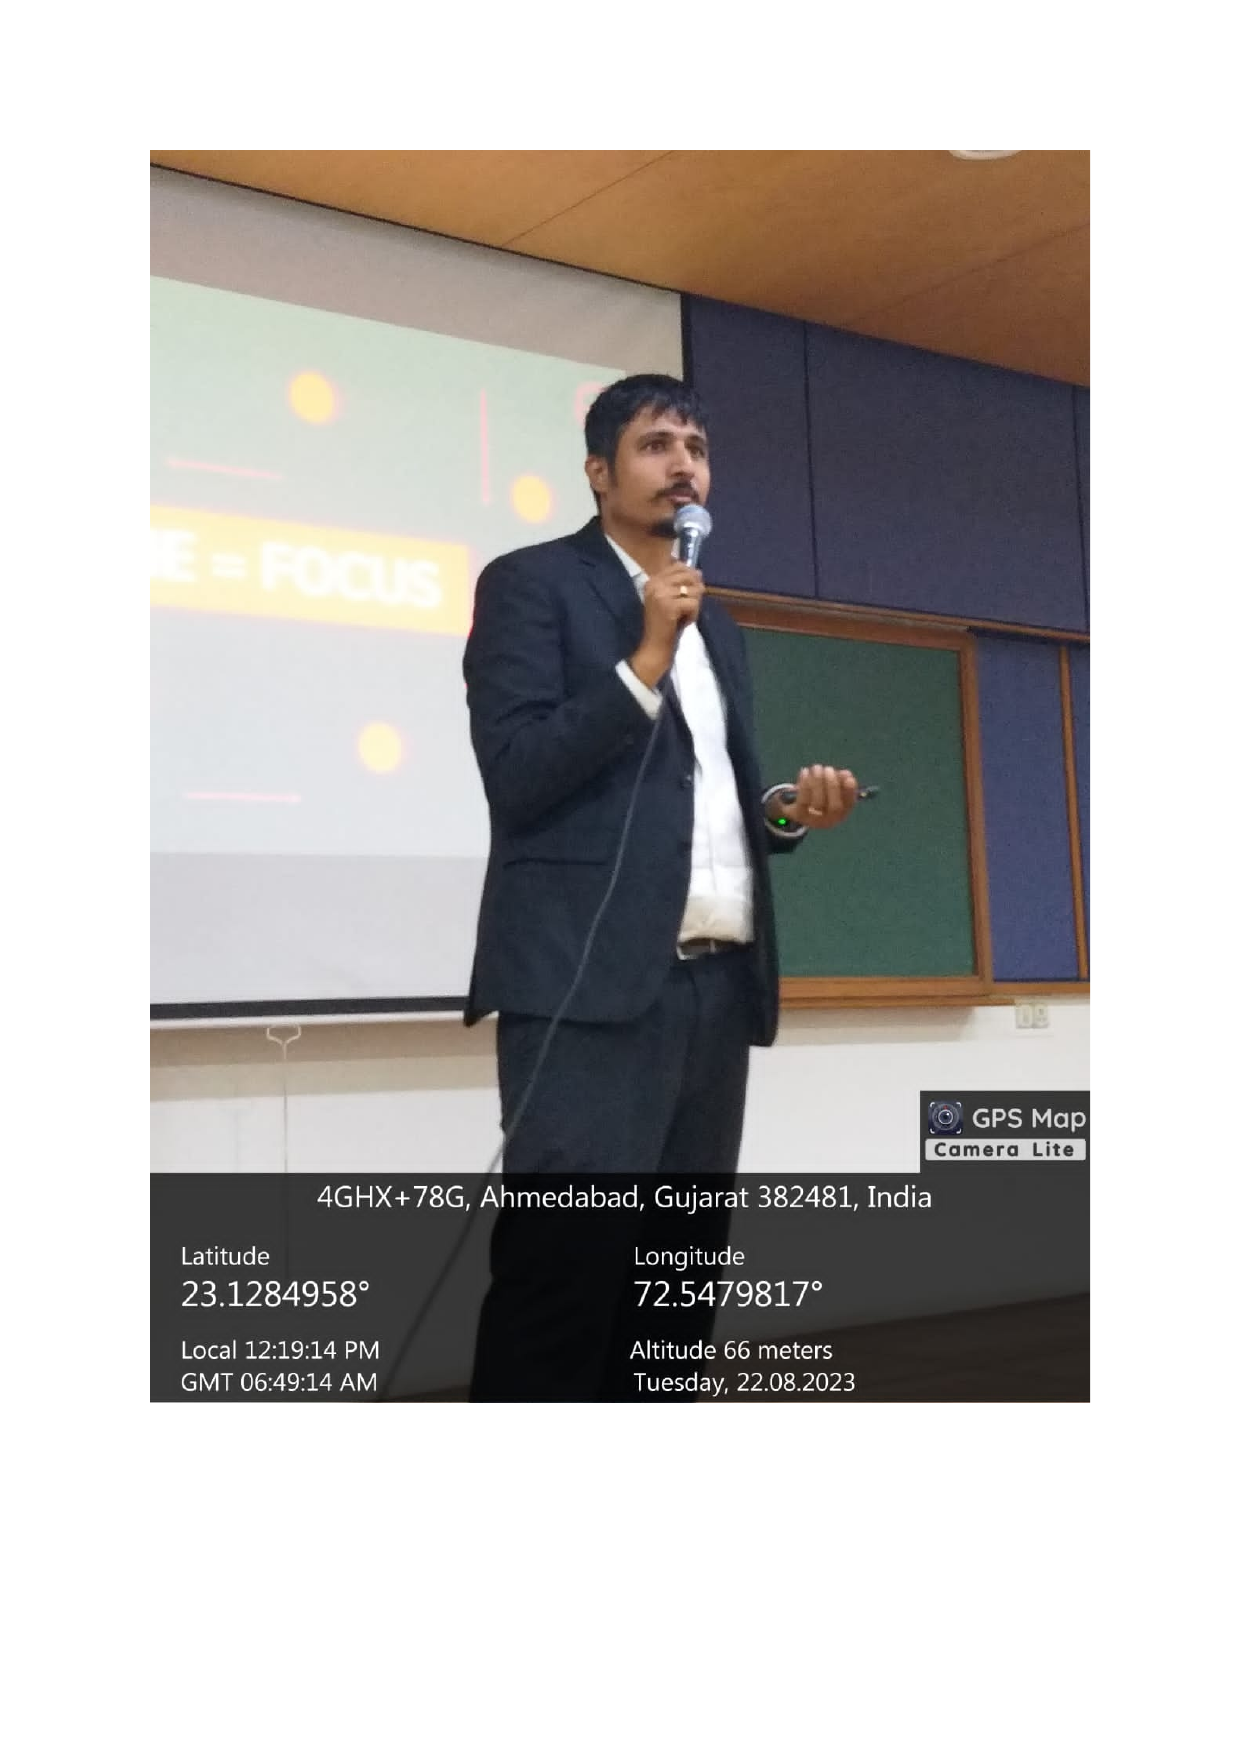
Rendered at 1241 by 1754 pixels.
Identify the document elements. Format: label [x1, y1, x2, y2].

picture [150, 150, 1091, 1403]
